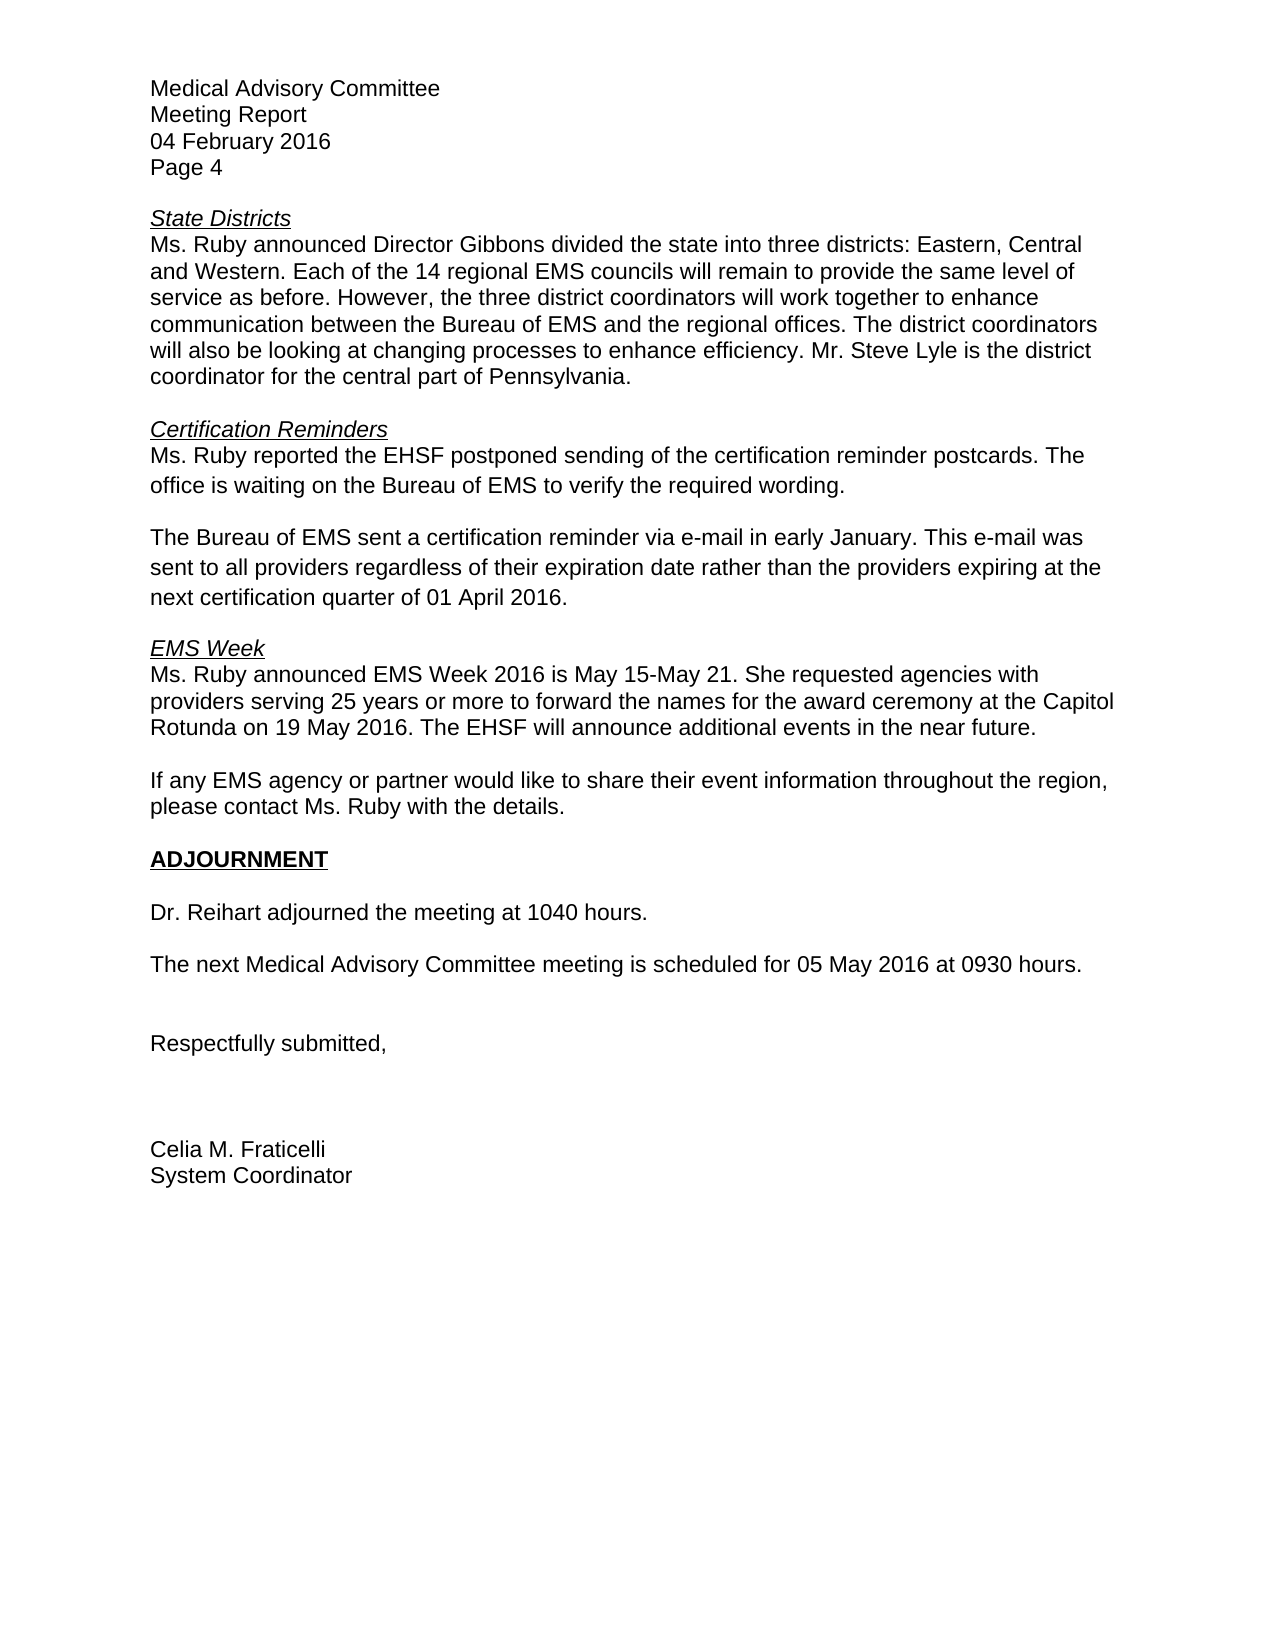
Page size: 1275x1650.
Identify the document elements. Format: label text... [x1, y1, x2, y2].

text Certification Reminders [150, 416, 1125, 442]
text System Coordinator [150, 1162, 1125, 1188]
text Ms. Ruby announced Director Gibbons divided the state into three districts: Eastern, Central and Western. Each of the 14 regional EMS councils will remain to provide the same level of service as before. However, the three district coordinators will work together to enhance communication between the Bureau of EMS and the regional offices. The district coordinators will also be looking at changing processes to enhance efficiency. Mr. Steve Lyle is the district coordinator for the central part of Pennsylvania. [150, 231, 1125, 389]
text If any EMS agency or partner would like to share their event information throughout the region, please contact Ms. Ruby with the details. [150, 767, 1125, 819]
text Respectfully submitted, [150, 1030, 1125, 1057]
text Dr. Reihart adjourned the meeting at 1040 hours. [150, 898, 1125, 925]
text ADJOURNMENT [150, 846, 1125, 872]
text The Bureau of EMS sent a certification reminder via e-mail in early January. This e-mail was sent to all providers regardless of their expiration date rather than the providers expiring at the next certification quarter of 01 April 2016. [150, 523, 1125, 610]
text EMS Week [150, 635, 1125, 661]
text State Districts [150, 205, 1125, 231]
text The next Medical Advisory Committee meeting is scheduled for 05 May 2016 at 0930 hours. [150, 951, 1125, 978]
text Celia M. Fraticelli [150, 1136, 1125, 1162]
text Ms. Ruby reported the EHSF postponed sending of the certification reminder postcards. The office is waiting on the Bureau of EMS to verify the required wording. [150, 442, 1125, 499]
text Ms. Ruby announced EMS Week 2016 is May 15-May 21. She requested agencies with providers serving 25 years or more to forward the names for the award ceremony at the Capitol Rotunda on 19 May 2016. The EHSF will announce additional events in the near future. [150, 661, 1125, 740]
